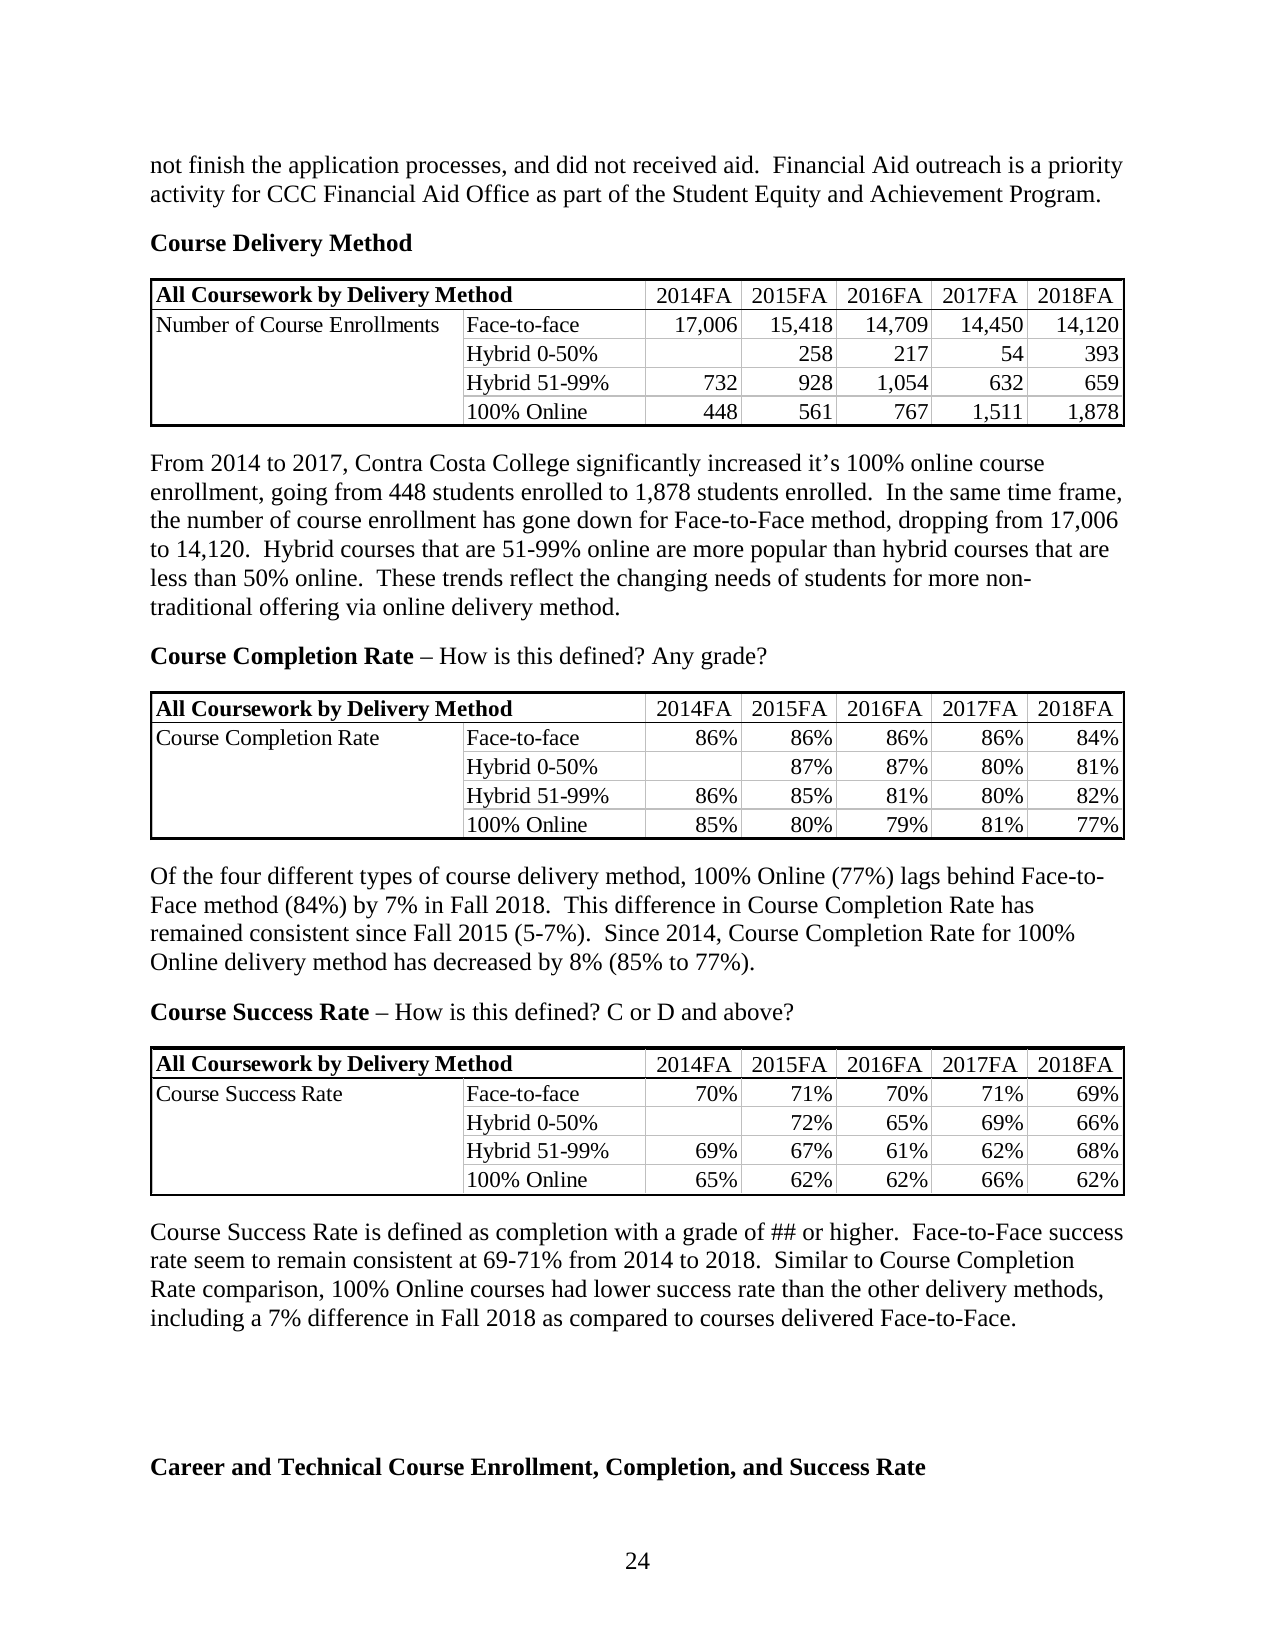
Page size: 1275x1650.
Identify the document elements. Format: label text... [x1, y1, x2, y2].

text Course Delivery Method [150, 228, 1125, 257]
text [150, 150, 1125, 207]
text From 2014 to 2017, Contra Costa College significantly increased it’s 100% online course enrollment, going from 448 students enrolled to 1,878 students enrolled. In the same time frame, the number of course enrollment has gone down for Face-to-Face method, dropping from 17,006 to 14,120. Hybrid courses that are 51-99% online are more popular than hybrid courses that are less than 50% online. These trends reflect the changing needs of students for more non-traditional offering via online delivery method. [150, 448, 1125, 621]
text Of the four different types of course delivery method, 100% Online (77%) lags behind Face-to-Face method (84%) by 7% in Fall 2018. This difference in Course Completion Rate has remained consistent since Fall 2015 (5-7%). Since 2014, Course Completion Rate for 100% Online delivery method has decreased by 8% (85% to 77%). [150, 861, 1125, 976]
text Course Success Rate is defined as completion with a grade of ## or higher. Face-to-Face success rate seem to remain consistent at 69-71% from 2014 to 2018. Similar to Course Completion Rate comparison, 100% Online courses had lower success rate than the other delivery methods, including a 7% difference in Fall 2018 as compared to courses delivered Face-to-Face. [150, 1217, 1125, 1332]
text Course Completion Rate – How is this defined? Any grade? [150, 641, 1125, 670]
text Career and Technical Course Enrollment, Completion, and Success Rate [150, 1452, 1125, 1480]
text Course Success Rate – How is this defined? C or D and above? [150, 997, 1125, 1026]
